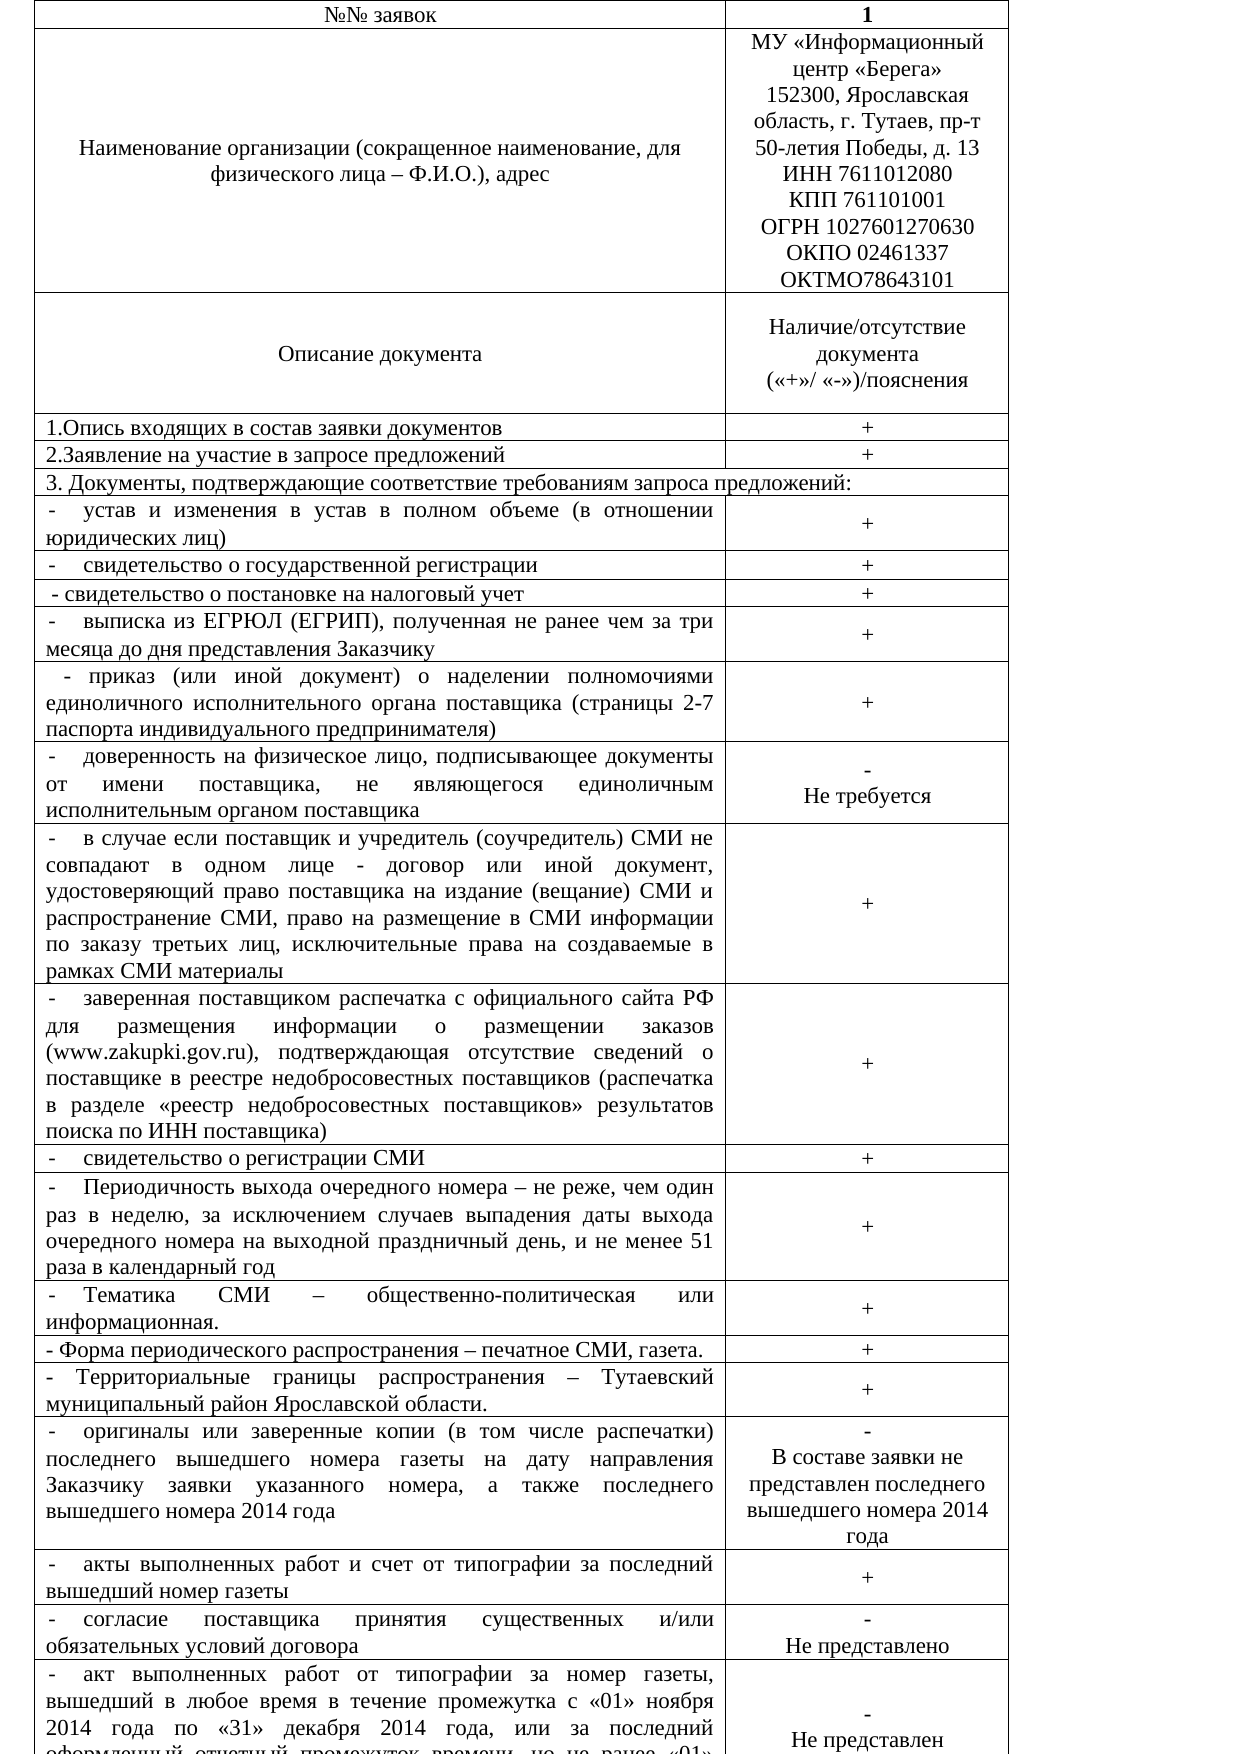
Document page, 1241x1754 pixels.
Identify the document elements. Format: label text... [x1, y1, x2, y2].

table_cell + [726, 551, 1008, 579]
table_cell 3. Документы, подтверждающие соответствие требованиям запроса предложений: [35, 469, 1008, 495]
table_cell свидетельство о государственной регистрации [35, 551, 725, 579]
table_cell Наличие/отсутствие документа («+»/ «-»)/пояснения [726, 293, 1008, 413]
table_cell + [726, 414, 1008, 440]
table_cell + [726, 441, 1008, 468]
table_cell - Форма периодического распространения – печатное СМИ, газета. [35, 1336, 725, 1362]
table_cell - Не представлен [726, 1660, 1008, 1754]
table_cell - В составе заявки не представлен последнего вышедшего номера 2014 года [726, 1417, 1008, 1549]
table_cell - Территориальные границы распространения – Тутаевский муниципальный район Ярославской области. [35, 1363, 725, 1416]
table_cell в случае если поставщик и учредитель (соучредитель) СМИ не совпадают в одном лице - договор или иной документ, удостоверяющий право поставщика на издание (вещание) СМИ и распространение СМИ, право на размещение в СМИ информации по заказу третьих лиц, исключительные права на создаваемые в рамках СМИ материалы [35, 824, 725, 983]
table_cell устав и изменения в устав в полном объеме (в отношении юридических лиц) [35, 496, 725, 550]
table_cell согласие поставщика принятия существенных и/или обязательных условий договора [35, 1605, 725, 1659]
table_cell + [726, 662, 1008, 741]
table_cell - свидетельство о постановке на налоговый учет [35, 580, 725, 606]
table_cell Наименование организации (сокращенное наименование, для физического лица – Ф.И.О.), адрес [35, 29, 725, 292]
table_cell + [726, 1550, 1008, 1604]
table_cell + [726, 824, 1008, 983]
table_cell акты выполненных работ и счет от типографии за последний вышедший номер газеты [35, 1550, 725, 1604]
table_cell акт выполненных работ от типографии за номер газеты, вышедший в любое время в течение промежутка с «01» ноября 2014 года по «31» декабря 2014 года, или за последний оформленный отчетный промежуток времени, но не ранее «01» ноября 2014 года [35, 1660, 725, 1754]
table_cell + [726, 496, 1008, 550]
table_cell Тематика СМИ – общественно-политическая или информационная. [35, 1281, 725, 1335]
table_header №№ заявок [35, 1, 725, 27]
table_cell + [726, 984, 1008, 1143]
table_cell Описание документа [35, 293, 725, 413]
table_cell - Не представлено [726, 1605, 1008, 1659]
table_cell + [726, 1173, 1008, 1280]
table_cell + [726, 580, 1008, 606]
table_cell - приказ (или иной документ) о наделении полномочиями единоличного исполнительного органа поставщика (страницы 2-7 паспорта индивидуального предпринимателя) [35, 662, 725, 741]
table_cell 2.Заявление на участие в запросе предложений [35, 441, 725, 468]
table_cell МУ «Информационный центр «Берега» 152300, Ярославская область, г. Тутаев, пр-т 50-летия Победы, д. 13 ИНН 7611012080 КПП 761101001 ОГРН 1027601270630 ОКПО 02461337 ОКТМО78643101 [726, 29, 1008, 292]
table_cell выписка из ЕГРЮЛ (ЕГРИП), полученная не ранее чем за три месяца до дня представления Заказчику [35, 607, 725, 661]
table_cell доверенность на физическое лицо, подписывающее документы от имени поставщика, не являющегося единоличным исполнительным органом поставщика [35, 742, 725, 823]
table_cell + [726, 1363, 1008, 1416]
table_cell заверенная поставщиком распечатка с официального сайта РФ для размещения информации о размещении заказов (www.zakupki.gov.ru), подтверждающая отсутствие сведений о поставщике в реестре недобросовестных поставщиков (распечатка в разделе «реестр недобросовестных поставщиков» результатов поиска по ИНН поставщика) [35, 984, 725, 1143]
table_cell + [726, 1145, 1008, 1172]
table_cell + [726, 1336, 1008, 1362]
table_cell 1.Опись входящих в состав заявки документов [35, 414, 725, 440]
table_cell свидетельство о регистрации СМИ [35, 1145, 725, 1172]
table_cell оригиналы или заверенные копии (в том числе распечатки) последнего вышедшего номера газеты на дату направления Заказчику заявки указанного номера, а также последнего вышедшего номера 2014 года [35, 1417, 725, 1549]
table_cell Периодичность выхода очередного номера – не реже, чем один раз в неделю, за исключением случаев выпадения даты выхода очередного номера на выходной праздничный день, и не менее 51 раза в календарный год [35, 1173, 725, 1280]
table_cell + [726, 1281, 1008, 1335]
table_cell + [726, 607, 1008, 661]
table_header 1 [726, 1, 1008, 27]
table_cell - Не требуется [726, 742, 1008, 823]
